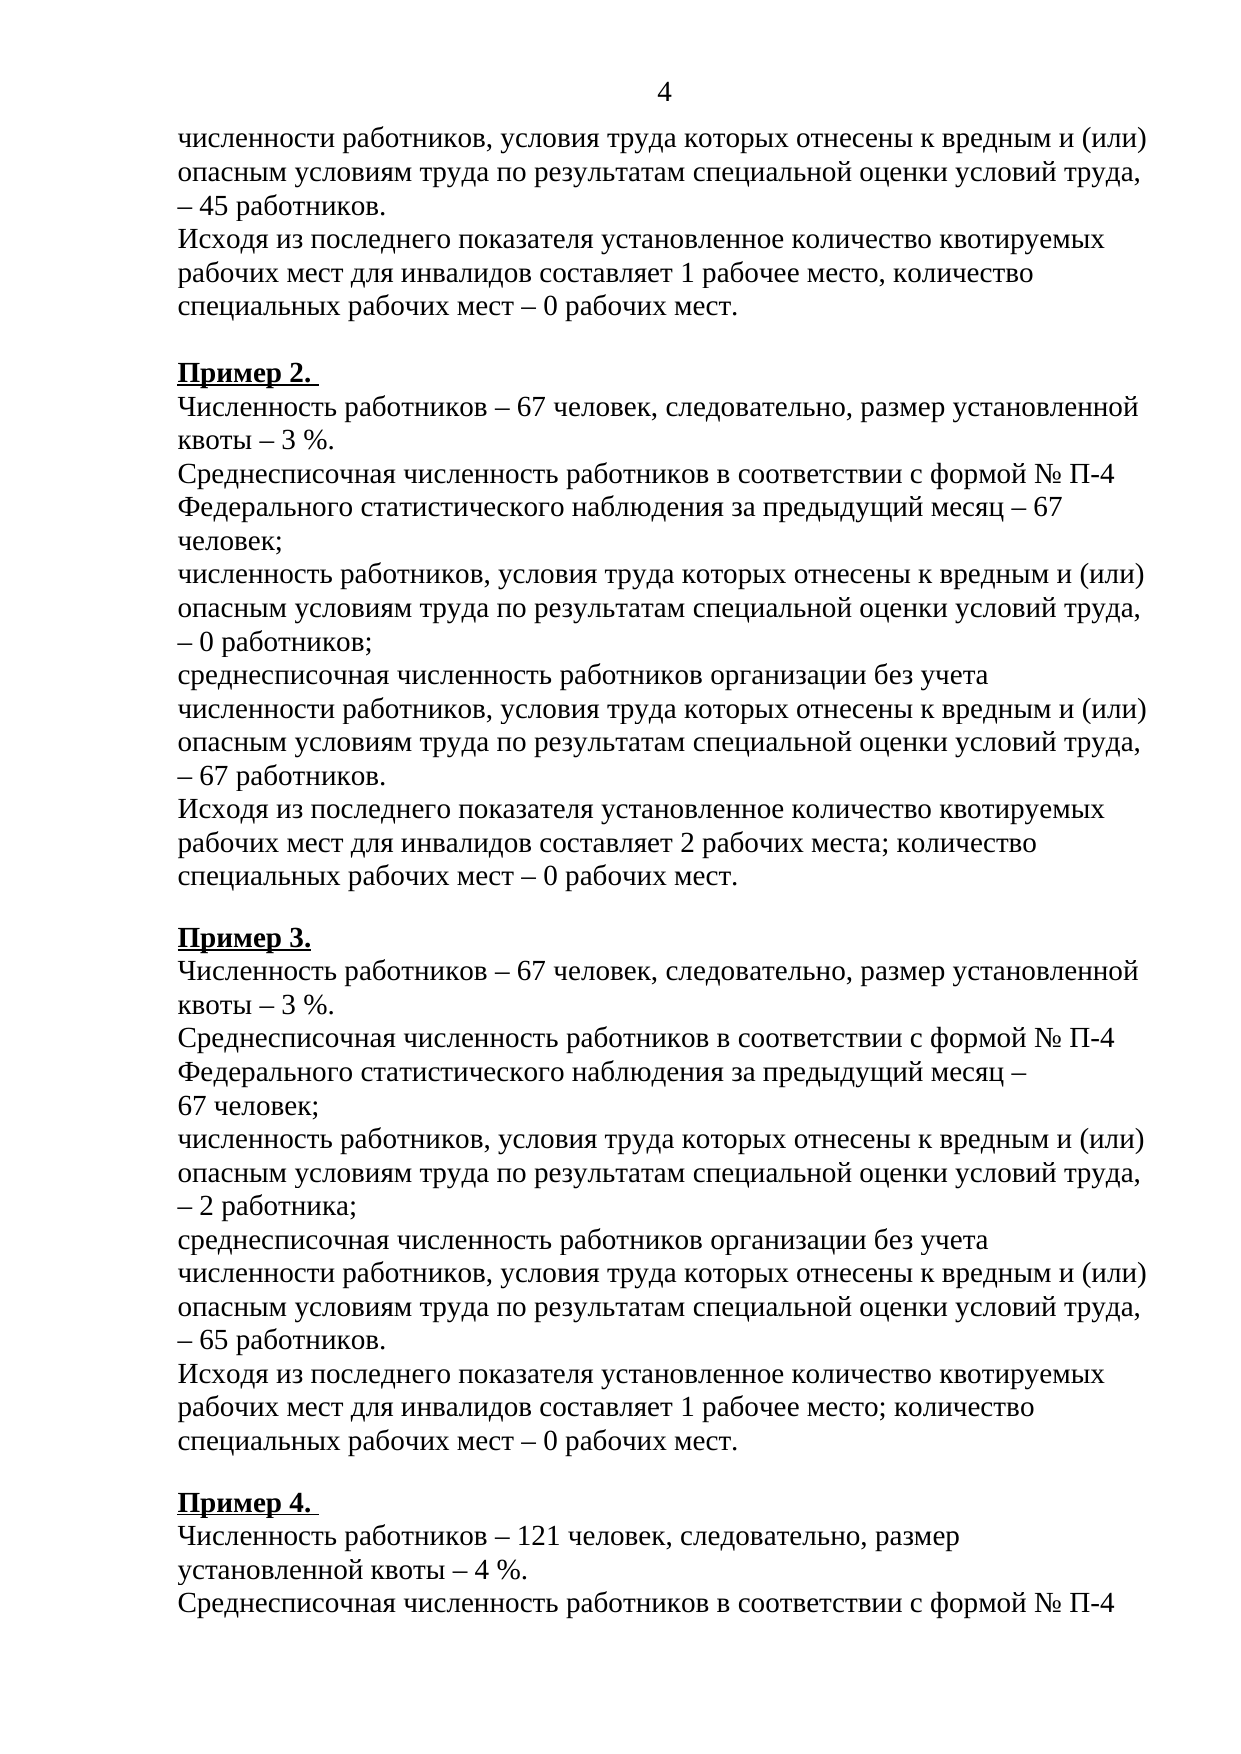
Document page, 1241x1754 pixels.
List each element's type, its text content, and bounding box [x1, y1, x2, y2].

text Пример 2. Численность работников – 67 человек, следовательно, размер установленной квоты – 3 %. Среднесписочная численность работников в соответствии с формой № П-4 Федерального статистического наблюдения за предыдущий месяц – 67 человек; численность работников, условия труда которых отнесены к вредным и (или) опасным условиям труда по результатам специальной оценки условий труда, – 0 работников; среднесписочная численность работников организации без учета численности работников, условия труда которых отнесены к вредным и (или) опасным условиям труда по результатам специальной оценки условий труда, – 67 работников. Исходя из последнего показателя установленное количество квотируемых рабочих мест для инвалидов составляет 2 рабочих места; количество специальных рабочих мест – 0 рабочих мест. [177, 322, 1152, 920]
text Пример 3. Численность работников – 67 человек, следовательно, размер установленной квоты – 3 %. Среднесписочная численность работников в соответствии с формой № П-4 Федерального статистического наблюдения за предыдущий месяц – 67 человек; численность работников, условия труда которых отнесены к вредным и (или) опасным условиям труда по результатам специальной оценки условий труда, – 2 работника; среднесписочная численность работников организации без учета численности работников, условия труда которых отнесены к вредным и (или) опасным условиям труда по результатам специальной оценки условий труда, – 65 работников. Исходя из последнего показателя установленное количество квотируемых рабочих мест для инвалидов составляет 1 рабочее место; количество специальных рабочих мест – 0 рабочих мест. [177, 920, 1152, 1485]
